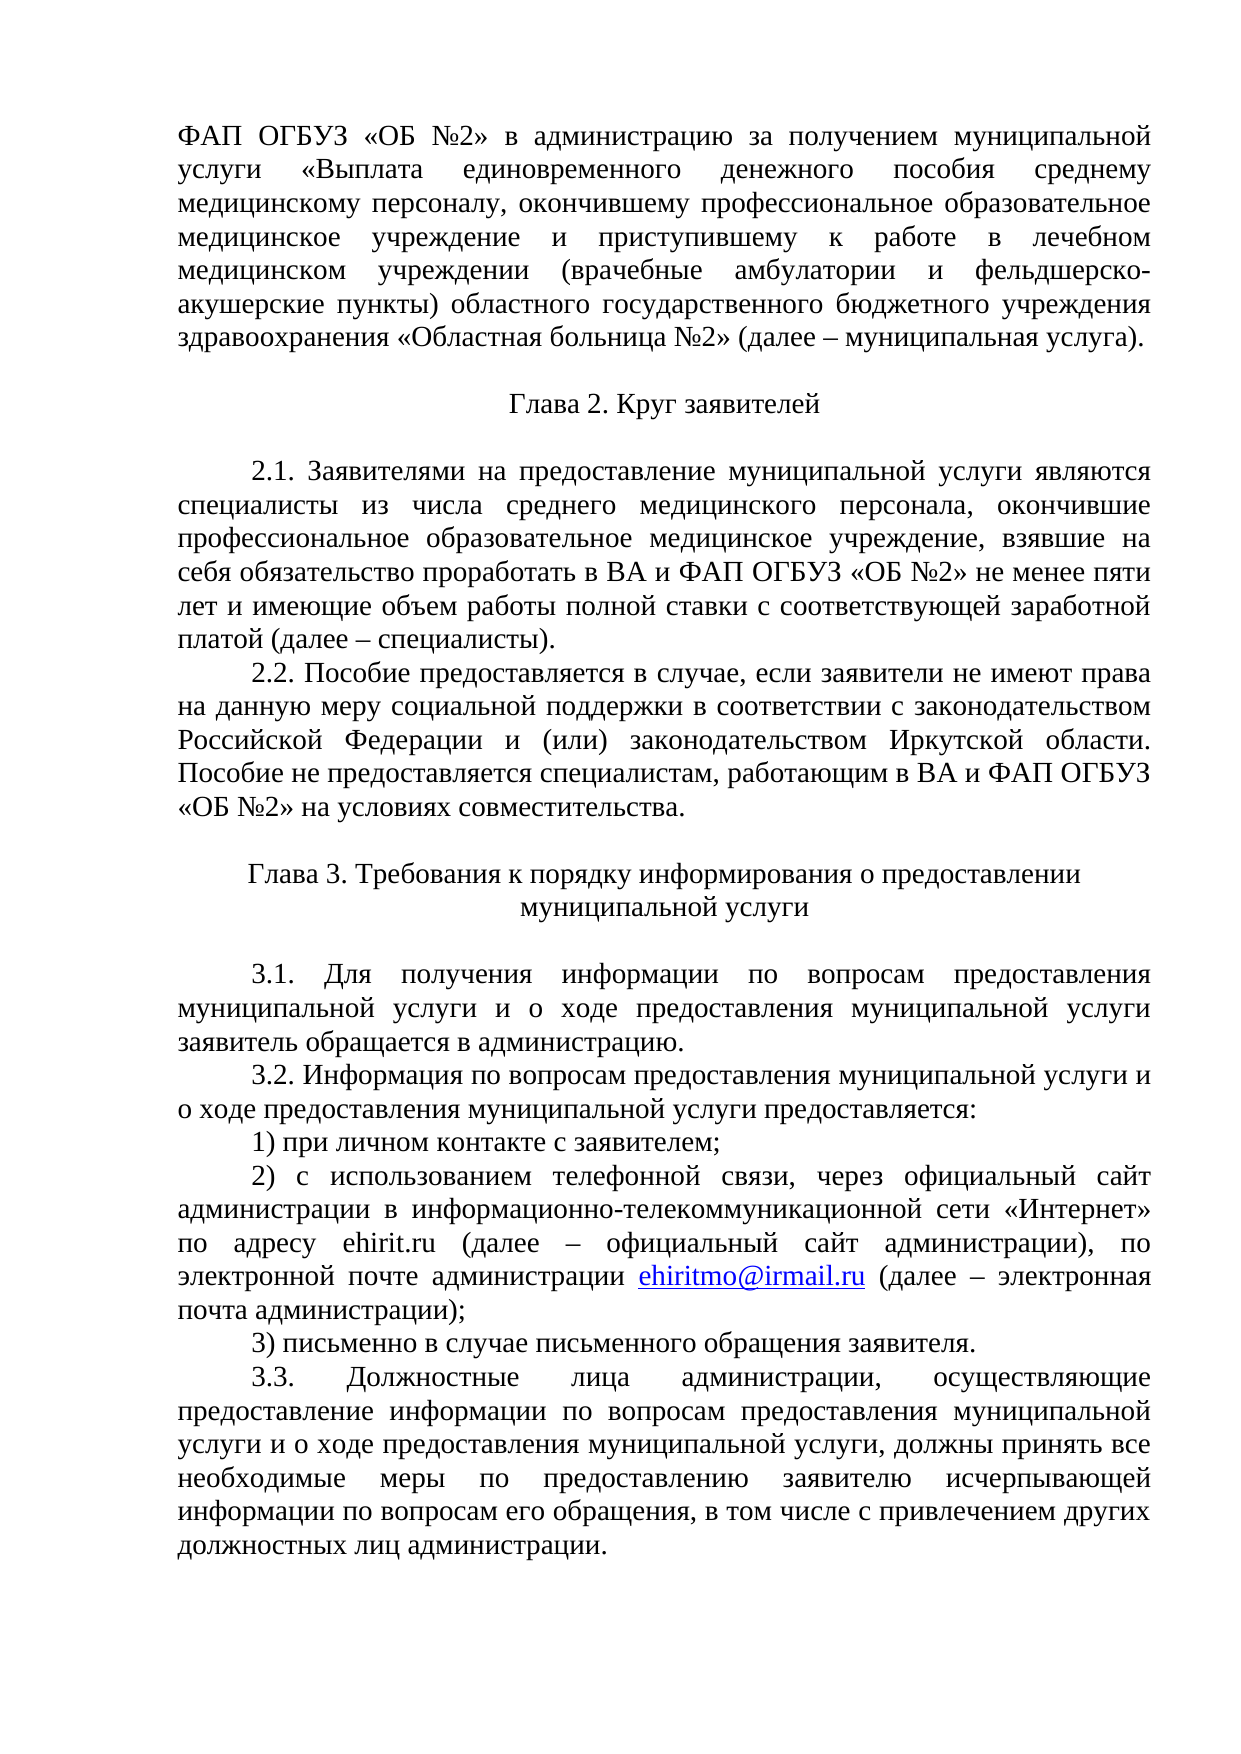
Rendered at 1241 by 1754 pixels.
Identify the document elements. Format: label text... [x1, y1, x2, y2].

text 3) письменно в случае письменного обращения заявителя. [177, 1326, 1152, 1359]
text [177, 118, 1152, 353]
text 2.1. Заявителями на предоставление муниципальной услуги являются специалисты из числа среднего медицинского персонала, окончившие профессиональное образовательное медицинское учреждение, взявшие на себя обязательство проработать в ВА и ФАП ОГБУЗ «ОБ №2» не менее пяти лет и имеющие объем работы полной ставки с соответствующей заработной платой (далее – специалисты). [177, 453, 1152, 655]
text 2) с использованием телефонной связи, через официальный сайт администрации в информационно-телекоммуникационной сети «Интернет» по адресу ehirit.ru (далее – официальный сайт администрации), по электронной почте администрации ehiritmo@irmail.ru (далее – электронная почта администрации); [177, 1158, 1152, 1326]
text Глава 3. Требования к порядку информирования о предоставлении муниципальной услуги [177, 856, 1152, 923]
text 1) при личном контакте с заявителем; [177, 1124, 1152, 1158]
text 2.2. Пособие предоставляется в случае, если заявители не имеют права на данную меру социальной поддержки в соответствии с законодательством Российской Федерации и (или) законодательством Иркутской области. Пособие не предоставляется специалистам, работающим в ВА и ФАП ОГБУЗ «ОБ №2» на условиях совместительства. [177, 655, 1152, 822]
text 3.2. Информация по вопросам предоставления муниципальной услуги и о ходе предоставления муниципальной услуги предоставляется: [177, 1057, 1152, 1124]
text 3.1. Для получения информации по вопросам предоставления муниципальной услуги и о ходе предоставления муниципальной услуги заявитель обращается в администрацию. [177, 957, 1152, 1057]
text 3.3. Должностные лица администрации, осуществляющие предоставление информации по вопросам предоставления муниципальной услуги и о ходе предоставления муниципальной услуги, должны принять все необходимые меры по предоставлению заявителю исчерпывающей информации по вопросам его обращения, в том числе с привлечением других должностных лиц администрации. [177, 1359, 1152, 1560]
text Глава 2. Круг заявителей [177, 386, 1152, 420]
